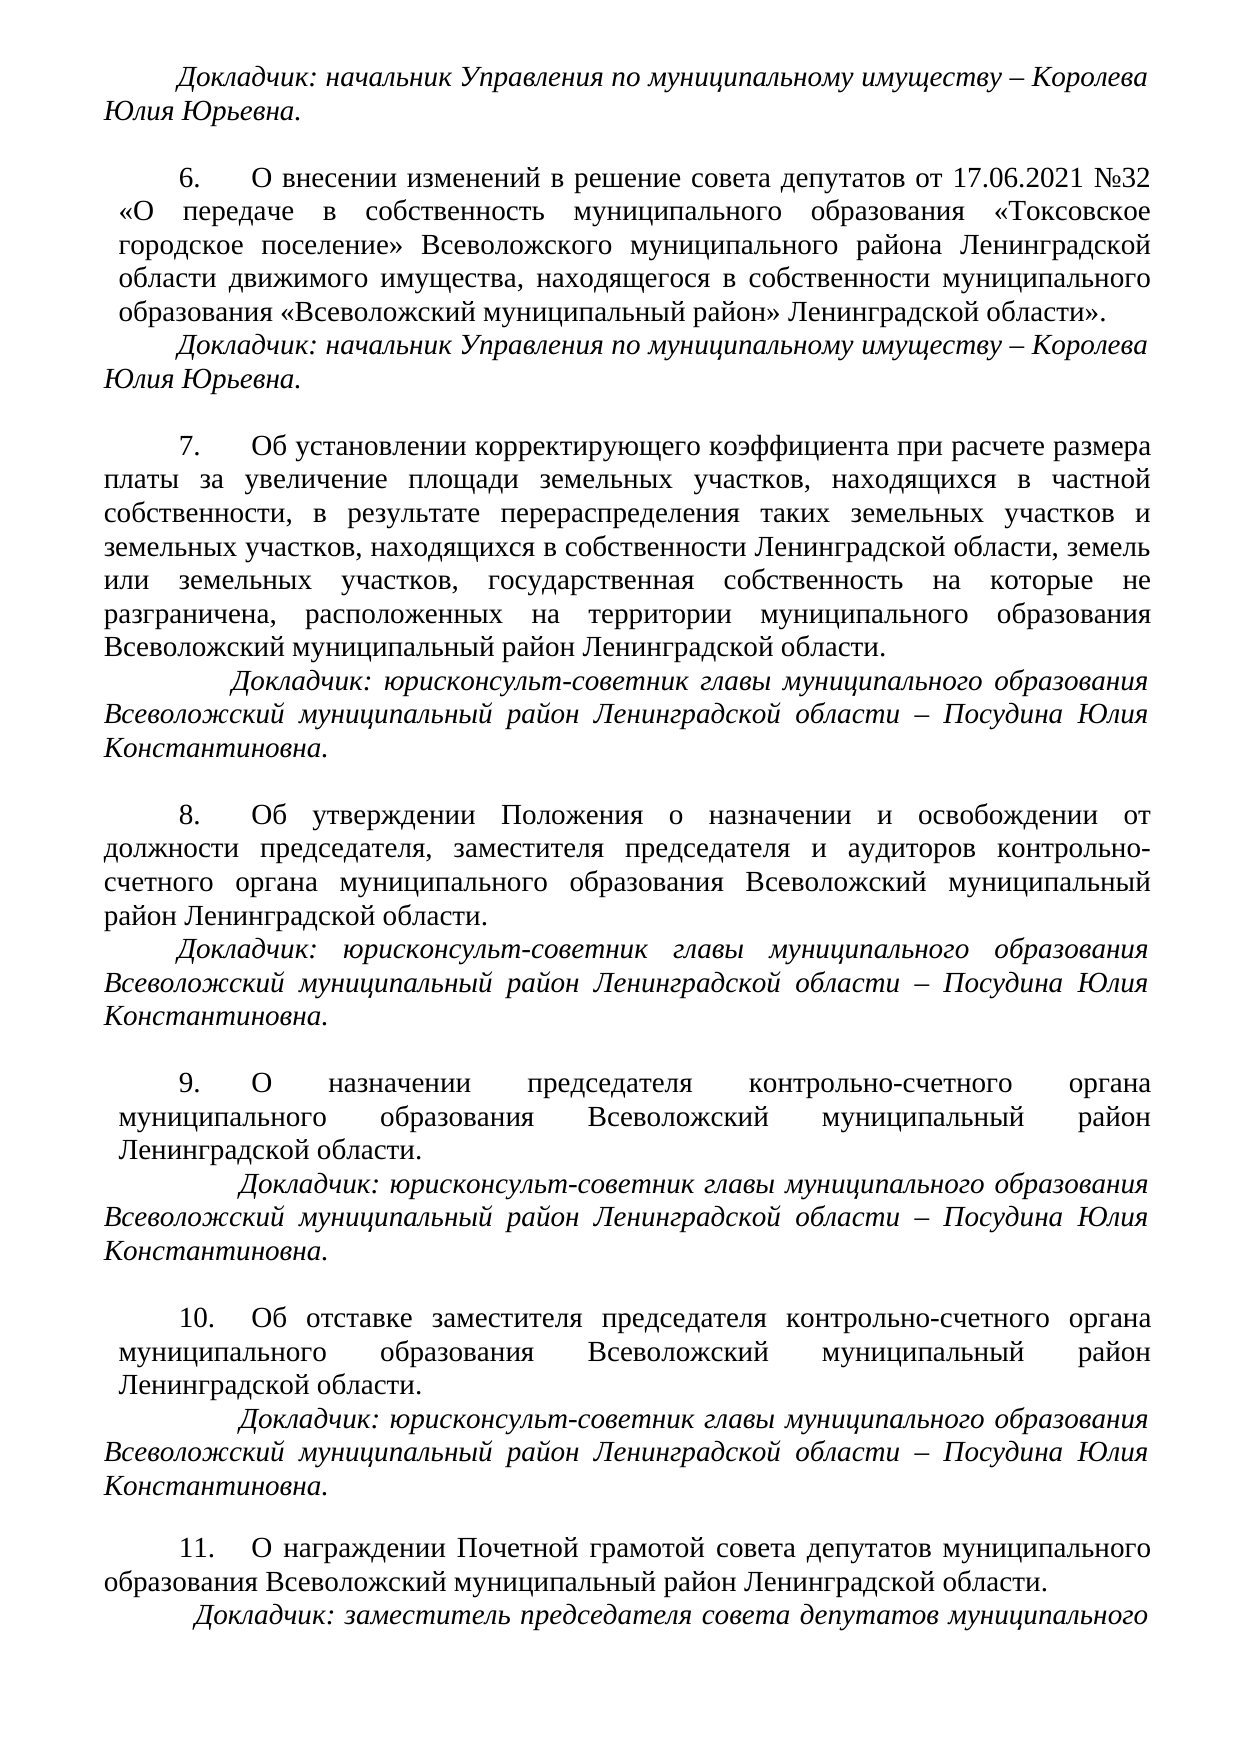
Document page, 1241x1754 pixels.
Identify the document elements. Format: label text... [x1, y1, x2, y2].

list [103, 1597, 1152, 1631]
list Докладчик: начальник Управления по муниципальному имуществу – Королева Юлия Юрьевна. [103, 59, 1152, 126]
list Об утверждении Положения о назначении и освобождении от должности председателя, заместителя председателя и аудиторов контрольно-счетного органа муниципального образования Всеволожский муниципальный район Ленинградской области. [103, 797, 1152, 931]
list Докладчик: начальник Управления по муниципальному имуществу – Королева Юлия Юрьевна. [103, 327, 1152, 394]
text Докладчик: юрисконсульт-советник главы муниципального образования Всеволожский муниципальный район Ленинградской области – Посудина Юлия Константиновна. [103, 1401, 1152, 1501]
list Об установлении корректирующего коэффициента при расчете размера платы за увеличение площади земельных участков, находящихся в частной собственности, в результате перераспределения таких земельных участков и земельных участков, находящихся в собственности Ленинградской области, земель или земельных участков, государственная собственность на которые не разграничена, расположенных на территории муниципального образования Всеволожский муниципальный район Ленинградской области. [103, 428, 1152, 663]
text Докладчик: юрисконсульт-советник главы муниципального образования Всеволожский муниципальный район Ленинградской области – Посудина Юлия Константиновна. [103, 1166, 1152, 1267]
list Об отставке заместителя председателя контрольно-счетного органа муниципального образования Всеволожский муниципальный район Ленинградской области. [118, 1300, 1152, 1401]
list О назначении председателя контрольно-счетного органа муниципального образования Всеволожский муниципальный район Ленинградской области. [118, 1065, 1152, 1166]
text Докладчик: юрисконсульт-советник главы муниципального образования Всеволожский муниципальный район Ленинградской области – Посудина Юлия Константиновна. [103, 931, 1152, 1032]
list О награждении Почетной грамотой совета депутатов муниципального образования Всеволожский муниципальный район Ленинградской области. [103, 1530, 1152, 1597]
text Докладчик: юрисконсульт-советник главы муниципального образования Всеволожский муниципальный район Ленинградской области – Посудина Юлия Константиновна. [103, 663, 1152, 763]
list О внесении изменений в решение совета депутатов от 17.06.2021 №32 «О передаче в собственность муниципального образования «Токсовское городское поселение» Всеволожского муниципального района Ленинградской области движимого имущества, находящегося в собственности муниципального образования «Всеволожский муниципальный район» Ленинградской области». [118, 160, 1152, 327]
